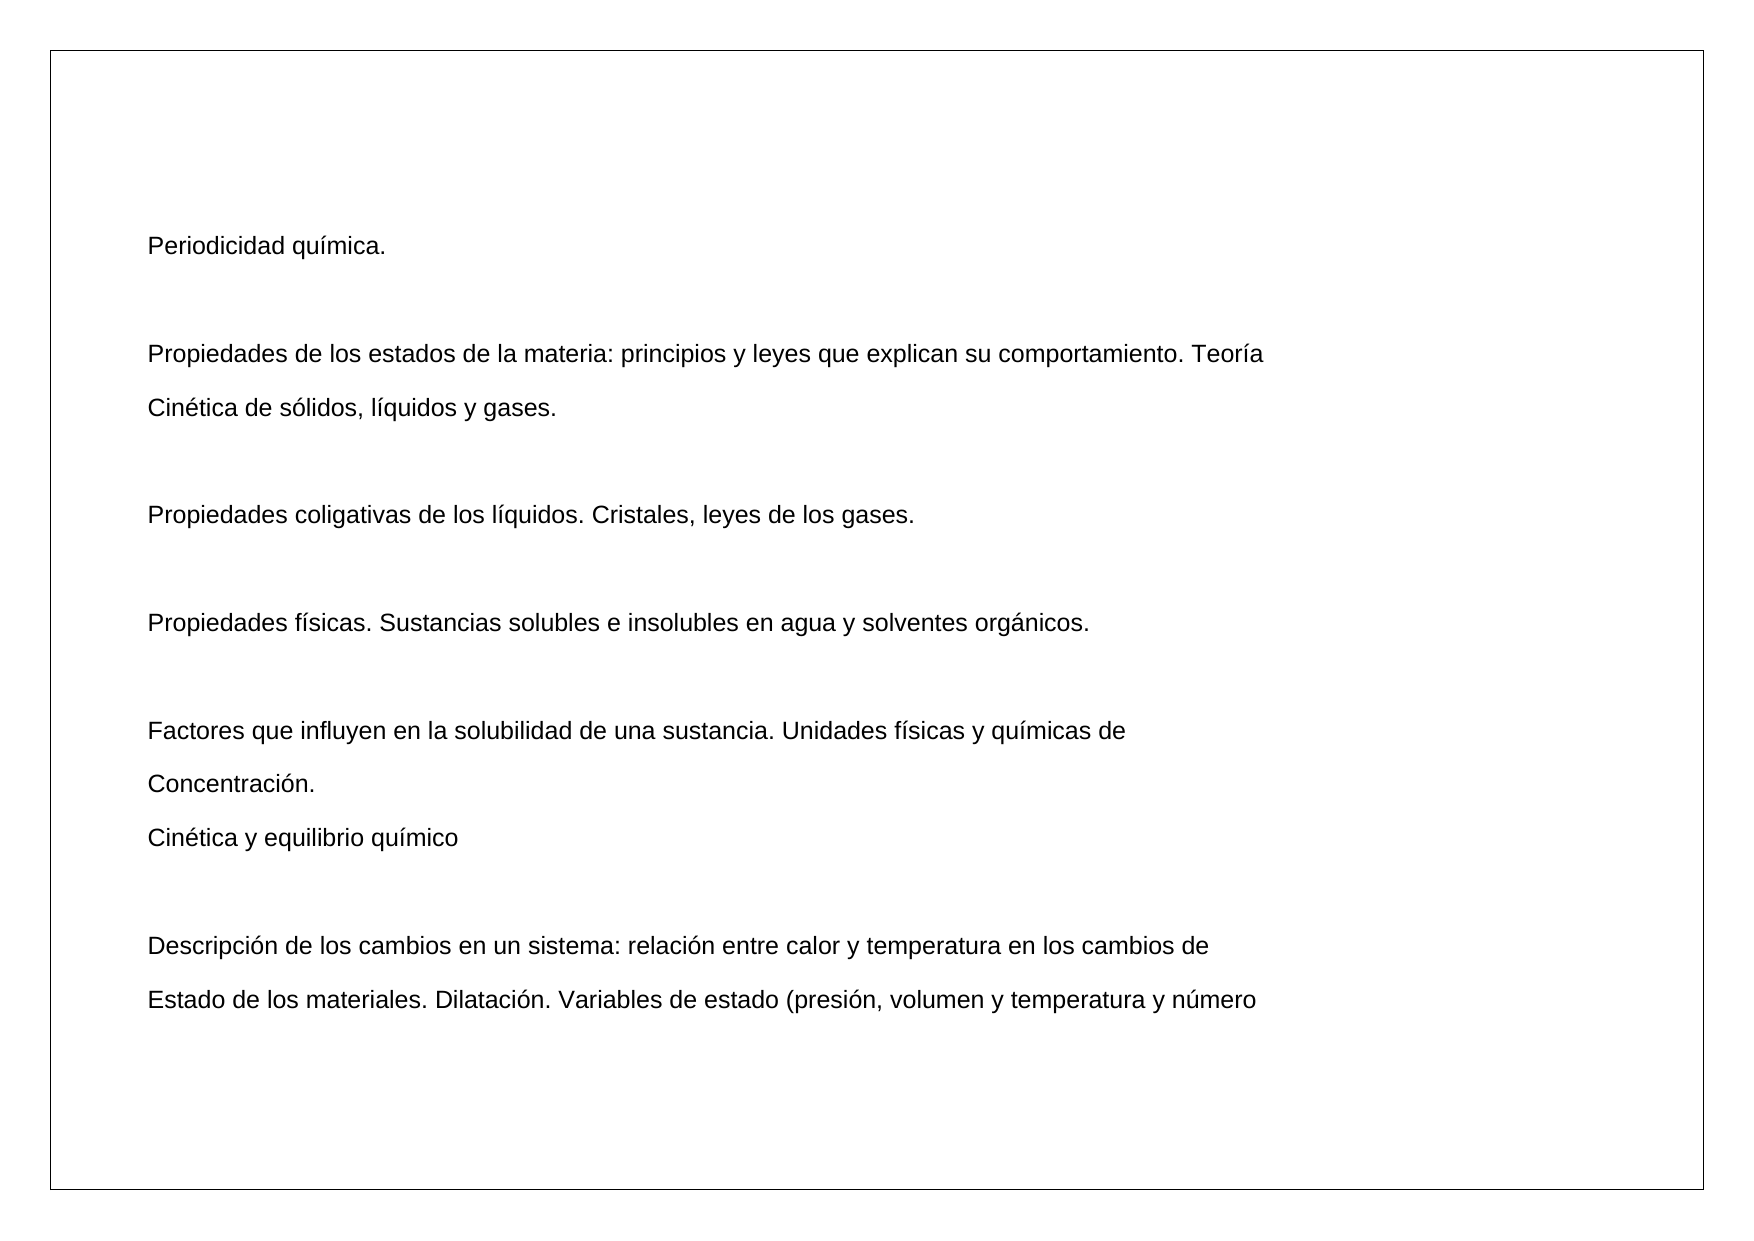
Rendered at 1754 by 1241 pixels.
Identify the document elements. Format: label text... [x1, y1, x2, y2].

text Descripción de los cambios en un sistema: relación entre calor y temperatura en los cambios de [147, 931, 1606, 960]
text Cinética y equilibrio químico [147, 823, 1606, 852]
text Propiedades de los estados de la materia: principios y leyes que explican su comportamiento. Teoría [147, 339, 1606, 367]
text Propiedades físicas. Sustancias solubles e insolubles en agua y solventes orgánicos. [147, 608, 1606, 637]
text Periodicidad química. [147, 231, 1606, 260]
text Estado de los materiales. Dilatación. Variables de estado (presión, volumen y temperatura y número [147, 985, 1606, 1014]
text Concentración. [147, 769, 1606, 798]
text Propiedades coligativas de los líquidos. Cristales, leyes de los gases. [147, 500, 1606, 529]
text Cinética de sólidos, líquidos y gases. [147, 392, 1606, 421]
text Factores que influyen en la solubilidad de una sustancia. Unidades físicas y químicas de [147, 716, 1606, 744]
